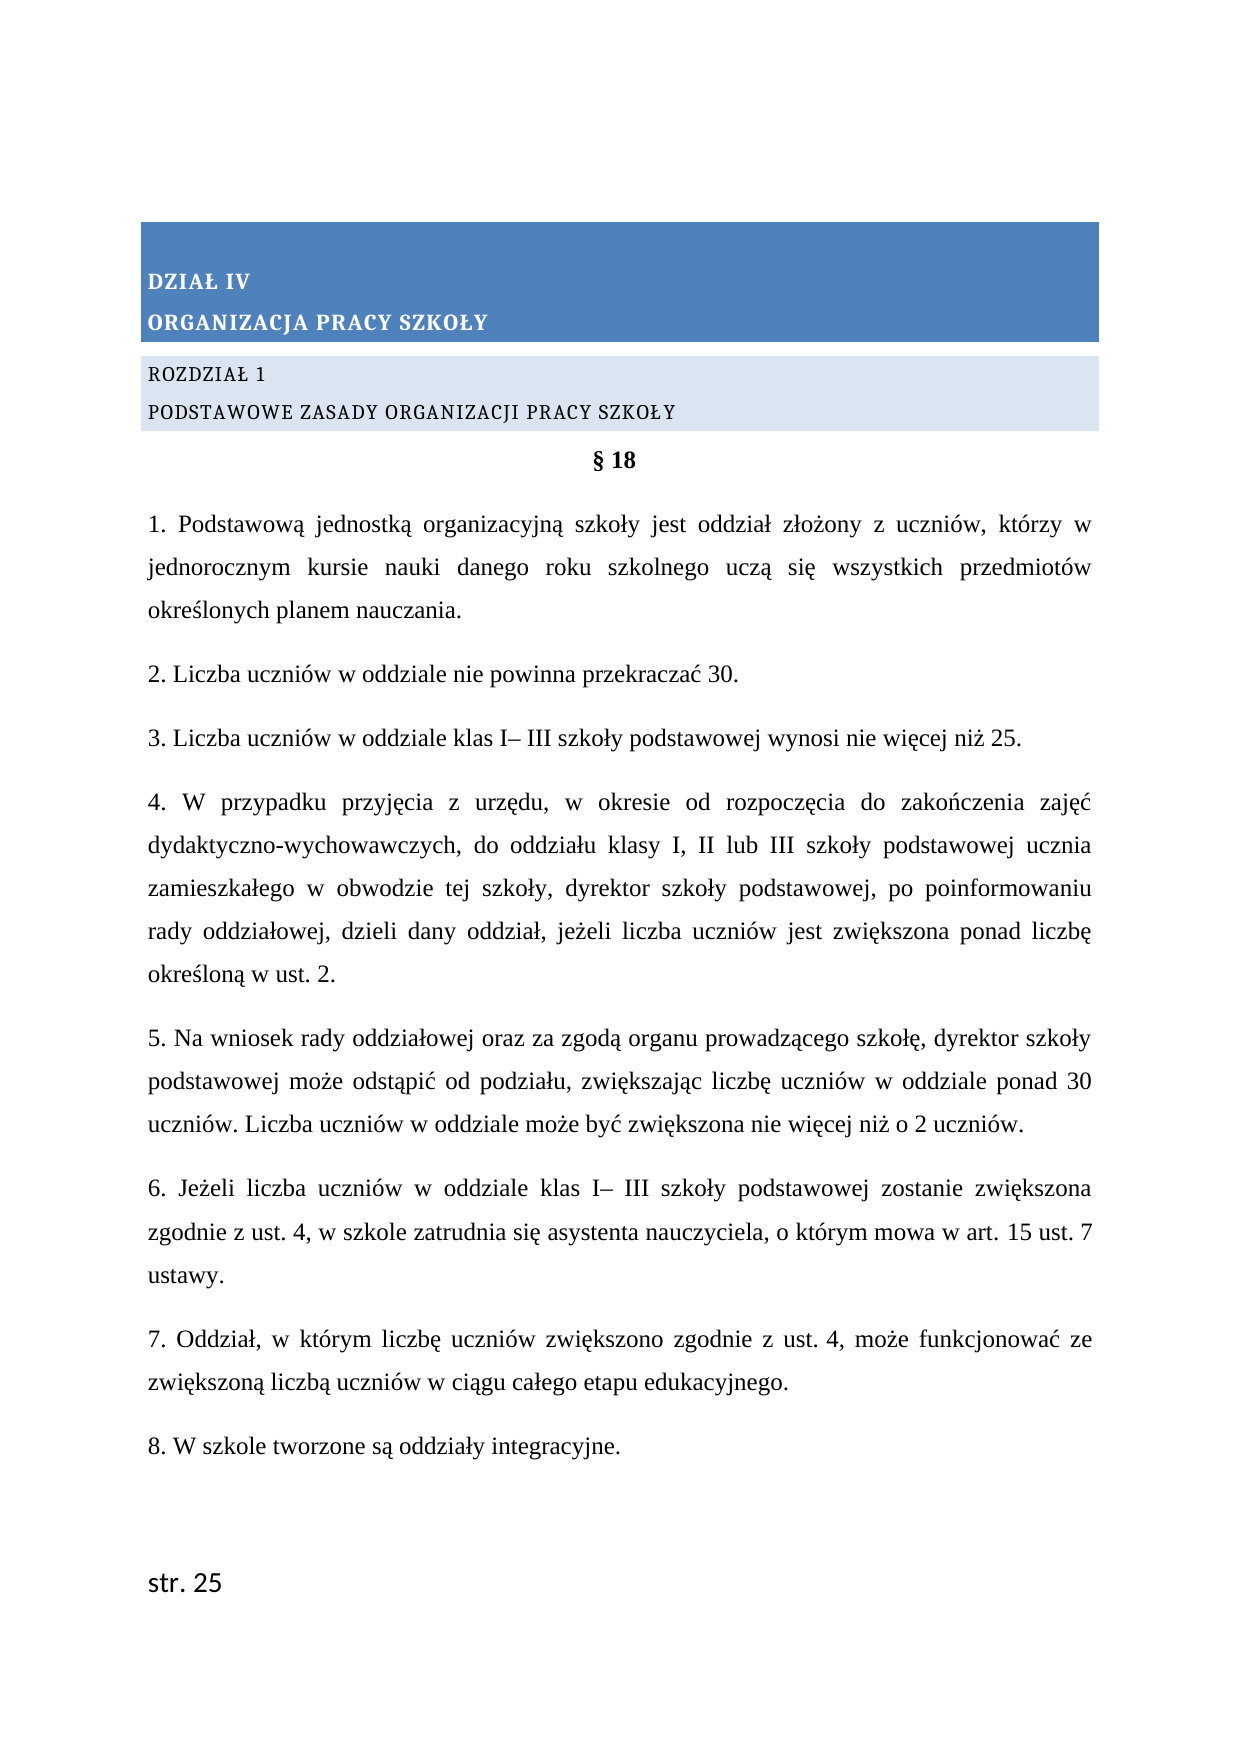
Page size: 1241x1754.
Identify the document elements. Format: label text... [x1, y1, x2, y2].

text § 18 [135, 445, 1093, 473]
text 6. Jeżeli liczba uczniów w oddziale klas I– III szkoły podstawowej zostanie zwiększona zgodnie z ust. 4, w szkole zatrudnia się asystenta nauczyciela, o którym mowa w art. 15 ust. 7 ustawy. [148, 1173, 1093, 1288]
text 7. Oddział, w którym liczbę uczniów zwiększono zgodnie z ust. 4, może funkcjonować ze zwiększoną liczbą uczniów w ciągu całego etapu edukacyjnego. [148, 1324, 1093, 1396]
text 2. Liczba uczniów w oddziale nie powinna przekraczać 30. [148, 659, 1093, 688]
text 5. Na wniosek rady oddziałowej oraz za zgodą organu prowadzącego szkołę, dyrektor szkoły podstawowej może odstąpić od podziału, zwiększając liczbę uczniów w oddziale ponad 30 uczniów. Liczba uczniów w oddziale może być zwiększona nie więcej niż o 2 uczniów. [148, 1023, 1093, 1138]
text 8. W szkole tworzone są oddziały integracyjne. [148, 1431, 1093, 1459]
subtitle ORGANIZACJA PRACY SZKOŁY [148, 303, 1093, 336]
subtitle Rozdział 1 [148, 363, 1093, 387]
subtitle Podstawowe zasady organizacji pracy szkoły [148, 394, 1093, 424]
text 3. Liczba uczniów w oddziale klas I– III szkoły podstawowej wynosi nie więcej niż 25. [148, 723, 1093, 752]
subtitle DZIAŁ IV [148, 263, 1093, 295]
text 4. W przypadku przyjęcia z urzędu, w okresie od rozpoczęcia do zakończenia zajęć dydaktyczno-wychowawczych, do oddziału klasy I, II lub III szkoły podstawowej ucznia zamieszkałego w obwodzie tej szkoły, dyrektor szkoły podstawowej, po poinformowaniu rady oddziałowej, dzieli dany oddział, jeżeli liczba uczniów jest zwiększona ponad liczbę określoną w ust. 2. [148, 787, 1093, 988]
text 1. Podstawową jednostką organizacyjną szkoły jest oddział złożony z uczniów, którzy w jednorocznym kursie nauki danego roku szkolnego uczą się wszystkich przedmiotów określonych planem nauczania. [148, 509, 1093, 624]
